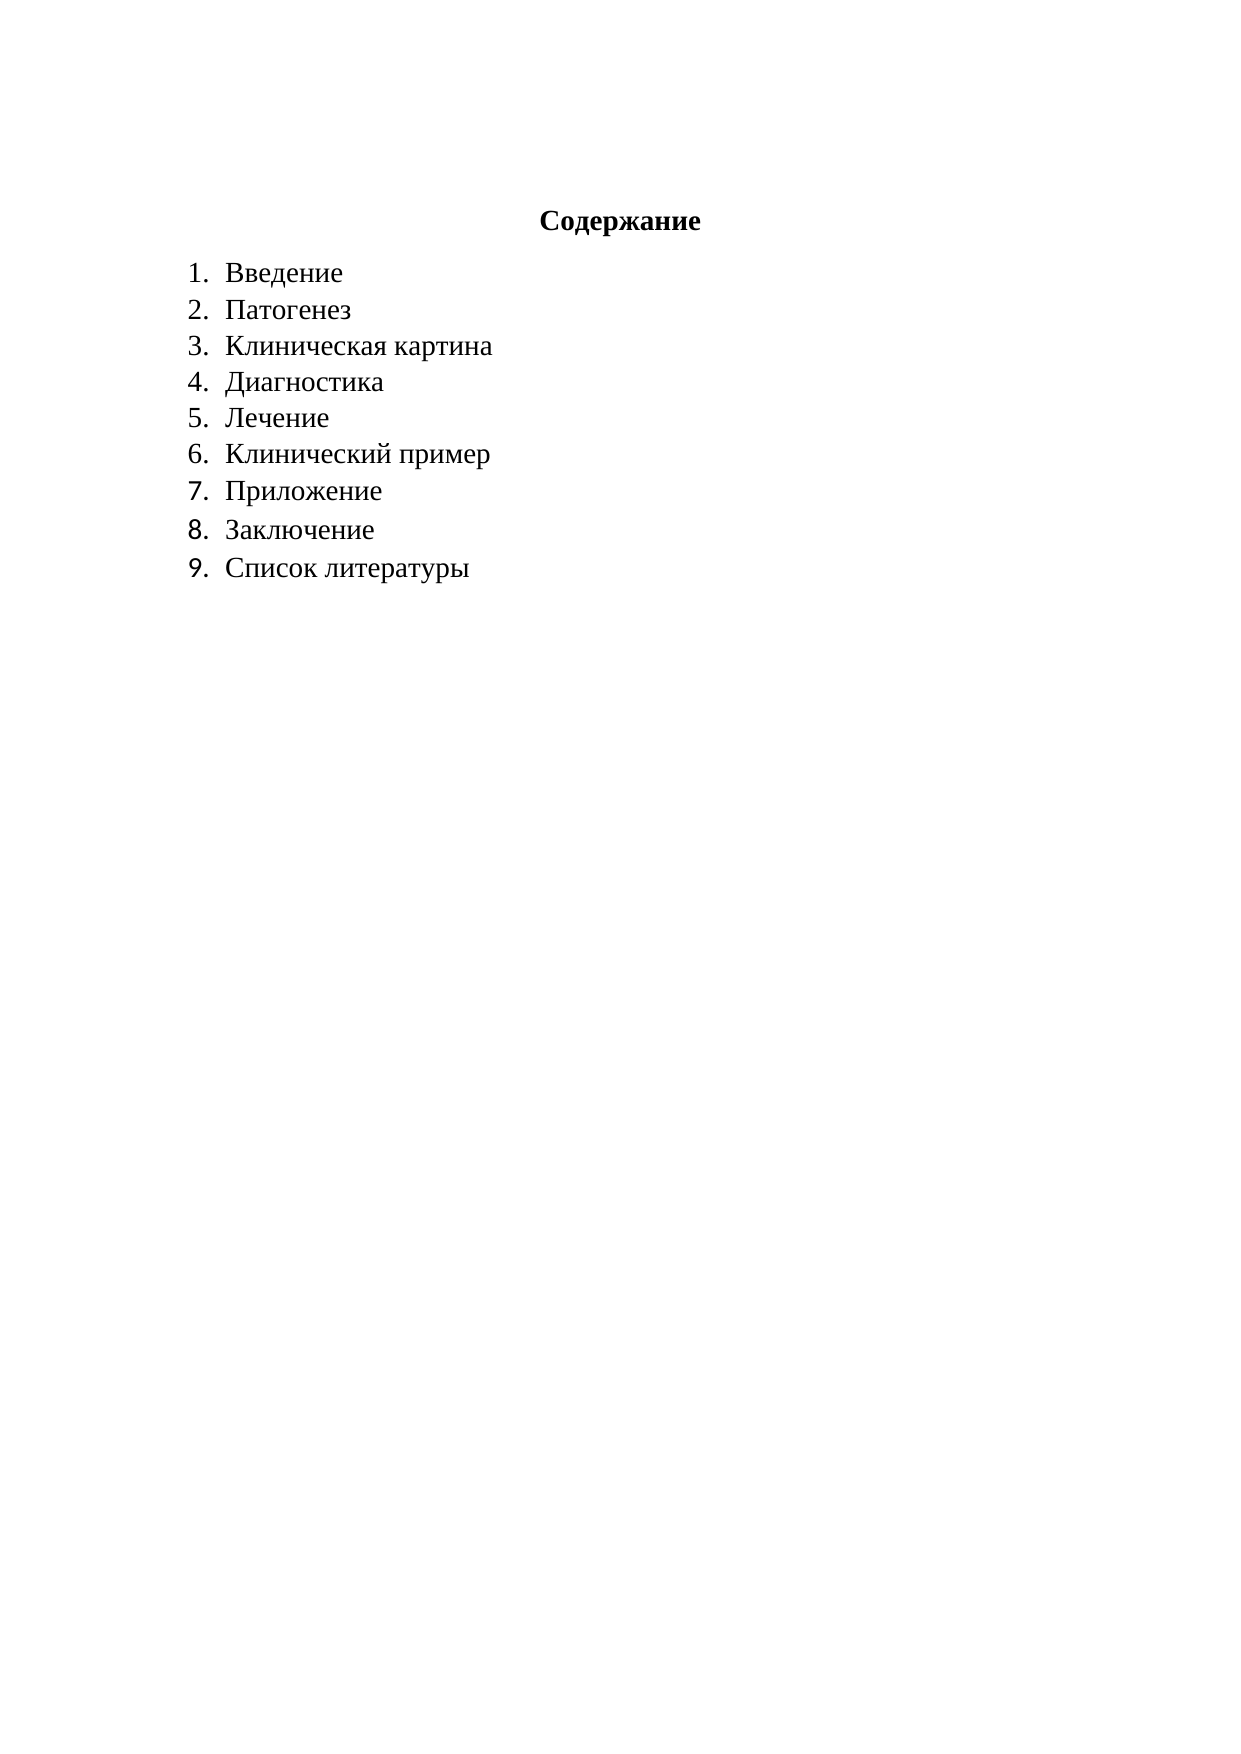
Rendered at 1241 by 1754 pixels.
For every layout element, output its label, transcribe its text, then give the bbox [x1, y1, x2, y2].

list Патогенез [187, 292, 1090, 325]
list Клиническая картина [187, 328, 1090, 361]
list Диагностика [187, 364, 1090, 398]
text Содержание [150, 203, 1090, 236]
list Список литературы [187, 549, 1090, 585]
list Приложение [187, 472, 1090, 508]
list Введение [187, 256, 1090, 289]
list Клинический пример [187, 436, 1090, 470]
list Заключение [187, 511, 1090, 547]
list Лечение [187, 400, 1090, 434]
